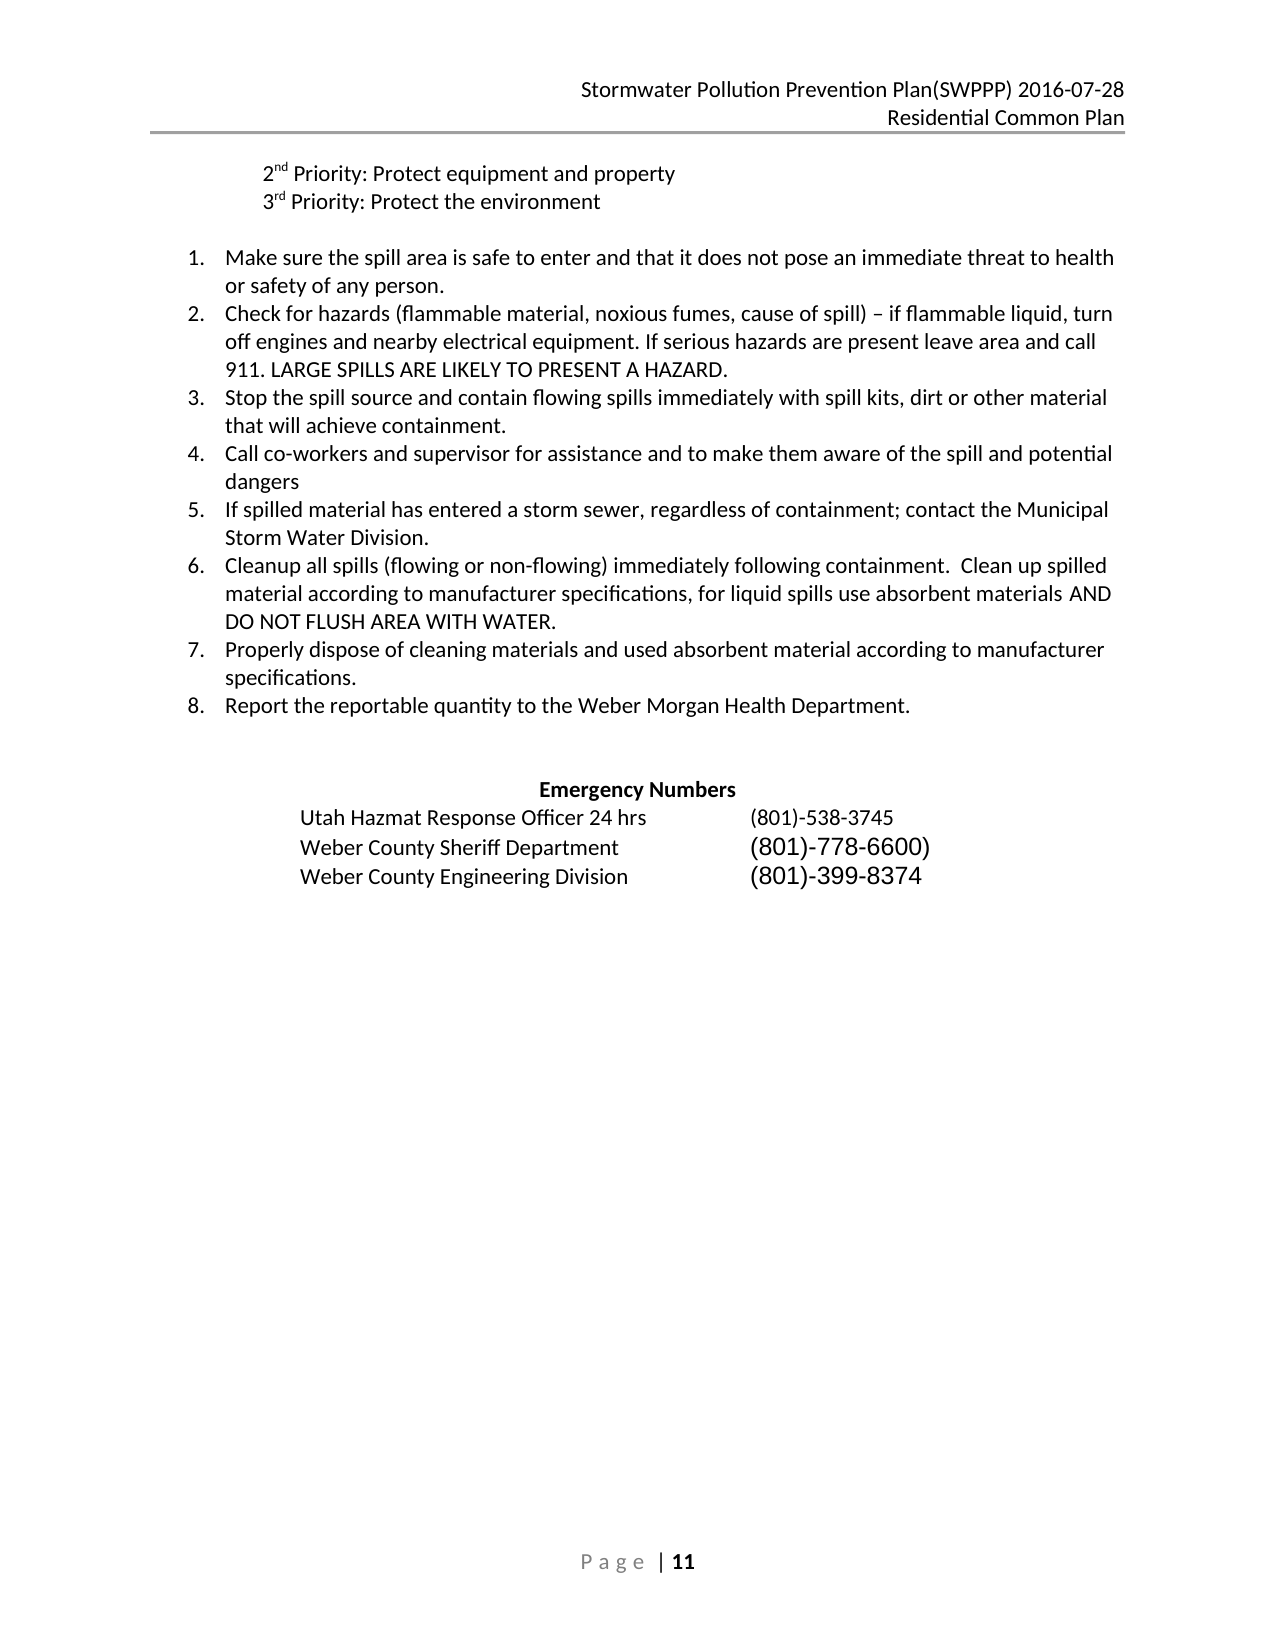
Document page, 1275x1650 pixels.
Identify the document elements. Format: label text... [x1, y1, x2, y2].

list Cleanup all spills (flowing or non-flowing) immediately following containment. Clean up spilled material according to manufacturer specifications, for liquid spills use absorbent materials and do not flush area with water. [187, 551, 1125, 635]
text Weber County Engineering Division [225, 861, 1125, 890]
list Check for hazards (flammable material, noxious fumes, cause of spill) – if flammable liquid, turn off engines and nearby electrical equipment. If serious hazards are present leave area and call 911. LARGE SPILLS ARE LIKELY TO PRESENT A HAZARD. [187, 299, 1125, 383]
text Emergency Numbers [150, 776, 1125, 803]
text 3rd Priority: Protect the environment [262, 187, 1125, 215]
list Make sure the spill area is safe to enter and that it does not pose an immediate threat to health or safety of any person. [187, 243, 1125, 299]
text Utah Hazmat Response Officer 24 hrs (801)-538-3745 [225, 803, 1125, 832]
list Call co-workers and supervisor for assistance and to make them aware of the spill and potential dangers [187, 439, 1125, 495]
list Properly dispose of cleaning materials and used absorbent material according to manufacturer specifications. [187, 635, 1125, 691]
list If spilled material has entered a storm sewer, regardless of containment; contact the Municipal Storm Water Division. [187, 495, 1125, 551]
list Stop the spill source and contain flowing spills immediately with spill kits, dirt or other material that will achieve containment. [187, 383, 1125, 439]
list Report the reportable quantity to the Weber Morgan Health Department. [187, 691, 1125, 719]
text Weber County Sheriff Department [225, 832, 1125, 861]
text 2nd Priority: Protect equipment and property [262, 159, 1125, 187]
